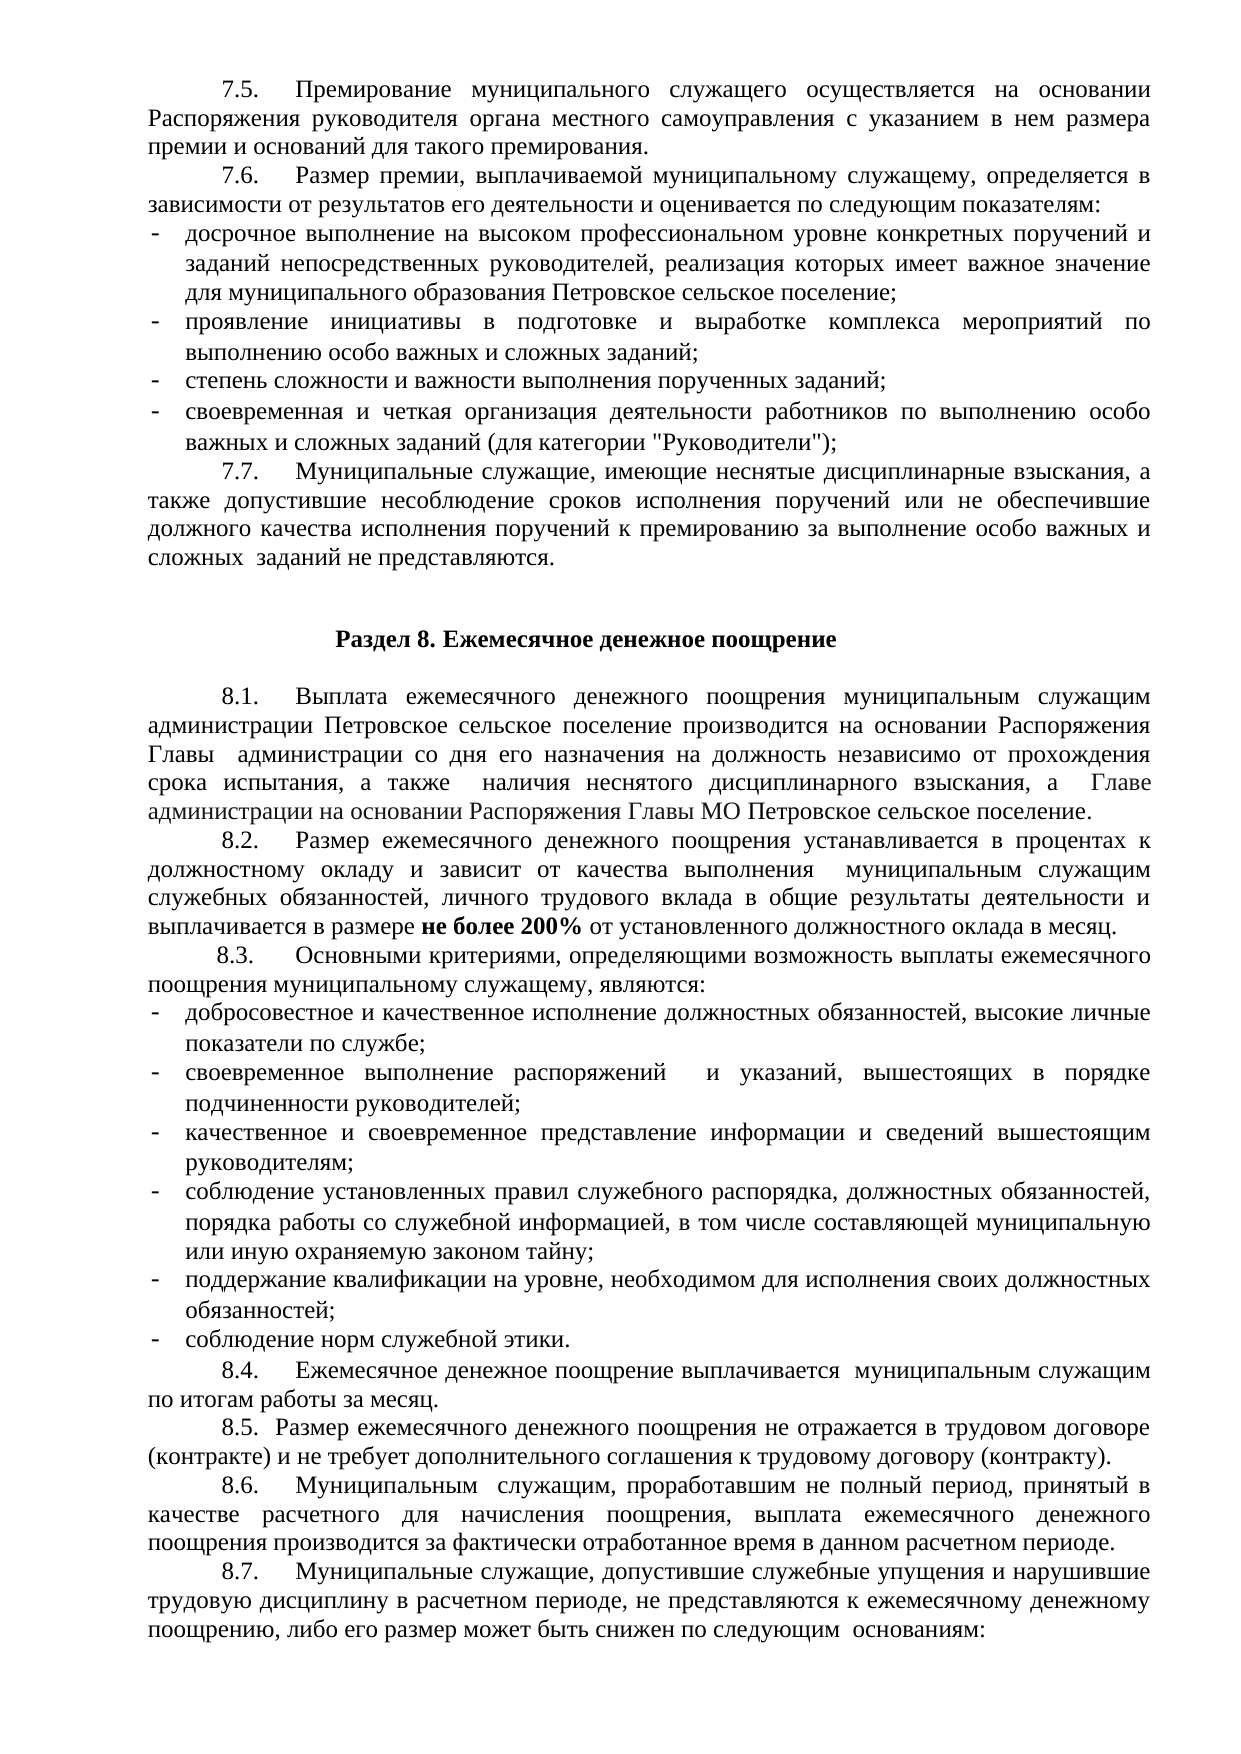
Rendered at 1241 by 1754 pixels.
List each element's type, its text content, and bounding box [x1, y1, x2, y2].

text 8.5. Размер ежемесячного денежного поощрения не отражается в трудовом договоре (контракте) и не требует дополнительного соглашения к трудовому договору (контракту). [148, 1412, 1152, 1470]
text 8.1. Выплата ежемесячного денежного поощрения муниципальным служащим администрации Петровское сельское поселение производится на основании Распоряжения Главы администрации со дня его назначения на должность независимо от прохождения срока испытания, а также наличия неснятого дисциплинарного взыскания, а Главе администрации на основании Распоряжения Главы МО Петровское сельское поселение. [148, 681, 1152, 825]
list добросовестное и качественное исполнение должностных обязанностей, высокие личные показатели по службе; [148, 997, 1152, 1057]
text 8.7. Муниципальные служащие, допустившие служебные упущения и нарушившие трудовую дисциплину в расчетном периоде, не представляются к ежемесячному денежному поощрению, либо его размер может быть снижен по следующим основаниям: [148, 1556, 1152, 1642]
list своевременное выполнение распоряжений и указаний, вышестоящих в порядке подчиненности руководителей; [148, 1057, 1152, 1117]
text 8.3. Основными критериями, определяющими возможность выплаты ежемесячного поощрения муниципальному служащему, являются: [148, 940, 1152, 997]
list степень сложности и важности выполнения порученных заданий; [148, 366, 1152, 396]
text 8.6. Муниципальным служащим, проработавшим не полный период, принятый в качестве расчетного для начисления поощрения, выплата ежемесячного денежного поощрения производится за фактически отработанное время в данном расчетном периоде. [148, 1470, 1152, 1556]
list проявление инициативы в подготовке и выработке комплекса мероприятий по выполнению особо важных и сложных заданий; [148, 306, 1152, 366]
list качественное и своевременное представление информации и сведений вышестоящим руководителям; [148, 1117, 1152, 1176]
text 7.6. Размер премии, выплачиваемой муниципальному служащему, определяется в зависимости от результатов его деятельности и оценивается по следующим показателям: [148, 160, 1152, 218]
list своевременная и четкая организация деятельности работников по выполнению особо важных и сложных заданий (для категории "Руководители"); [148, 396, 1152, 456]
list досрочное выполнение на высоком профессиональном уровне конкретных поручений и заданий непосредственных руководителей, реализация которых имеет важное значение для муниципального образования Петровское сельское поселение; [148, 218, 1152, 306]
list соблюдение норм служебной этики. [148, 1324, 1152, 1355]
list соблюдение установленных правил служебного распорядка, должностных обязанностей, порядка работы со служебной информацией, в том числе составляющей муниципальную или иную охраняемую законом тайну; [148, 1176, 1152, 1264]
list поддержание квалификации на уровне, необходимом для исполнения своих должностных обязанностей; [148, 1264, 1152, 1324]
text 8.2. Размер ежемесячного денежного поощрения устанавливается в процентах к должностному окладу и зависит от качества выполнения муниципальным служащим служебных обязанностей, личного трудового вклада в общие результаты деятельности и выплачивается в размере не более 200% от установленного должностного оклада в месяц. [148, 825, 1152, 940]
text 7.7. Муниципальные служащие, имеющие неснятые дисциплинарные взыскания, а также допустившие несоблюдение сроков исполнения поручений или не обеспечившие должного качества исполнения поручений к премированию за выполнение особо важных и сложных заданий не представляются. [148, 456, 1152, 571]
text 7.5. Премирование муниципального служащего осуществляется на основании Распоряжения руководителя органа местного самоуправления с указанием в нем размера премии и оснований для такого премирования. [148, 74, 1152, 160]
text Раздел 8. Ежемесячное денежное поощрение [148, 624, 1152, 652]
text 8.4. Ежемесячное денежное поощрение выплачивается муниципальным служащим по итогам работы за месяц. [148, 1355, 1152, 1412]
